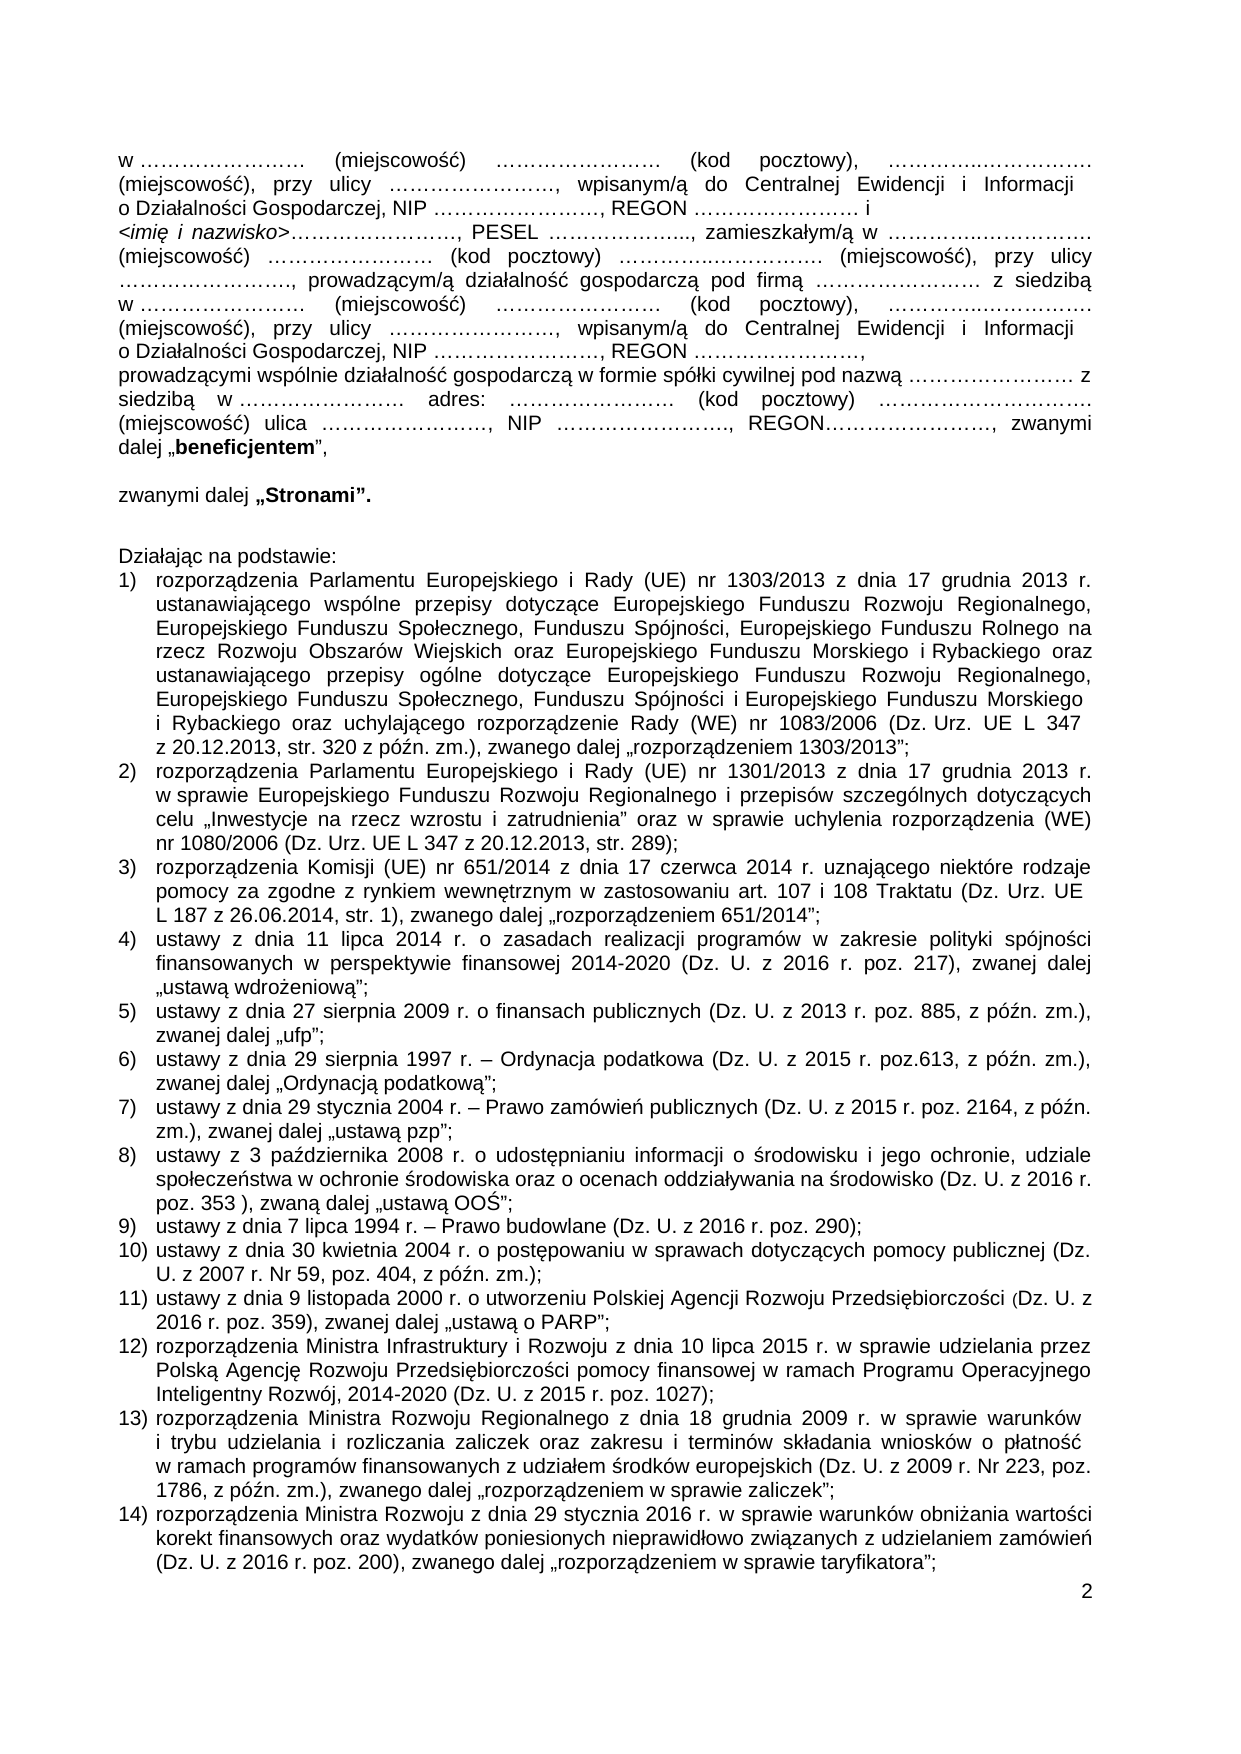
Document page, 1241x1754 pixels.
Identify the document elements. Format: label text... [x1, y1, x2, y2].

text Działając na podstawie: [118, 543, 1093, 567]
list ustawy z dnia 9 listopada 2000 r. o utworzeniu Polskiej Agencji Rozwoju Przedsiębiorczości (Dz. U. z 2016 r. poz. 359), zwanej dalej „ustawą o PARP”; [118, 1286, 1093, 1334]
text <imię i nazwisko>……………………, PESEL ………………..., zamieszkałym/ą w …………..……………. (miejscowość) …………………… (kod pocztowy) …………..……………. (miejscowość), przy ulicy ……………………., prowadzącym/ą działalność gospodarczą pod firmą …………………… z siedzibą w …………………… (miejscowość) …………………… (kod pocztowy), …………..……………. (miejscowość), przy ulicy ……………………, wpisanym/ą do Centralnej Ewidencji i Informacji o Działalności Gospodarczej, NIP ……………………, REGON ……………………, [118, 219, 1093, 363]
list rozporządzenia Ministra Rozwoju z dnia 29 stycznia 2016 r. w sprawie warunków obniżania wartości korekt finansowych oraz wydatków poniesionych nieprawidłowo związanych z udzielaniem zamówień (Dz. U. z 2016 r. poz. 200), zwanego dalej „rozporządzeniem w sprawie taryfikatora”; [118, 1502, 1093, 1574]
list rozporządzenia Ministra Rozwoju Regionalnego z dnia 18 grudnia 2009 r. w sprawie warunków i trybu udzielania i rozliczania zaliczek oraz zakresu i terminów składania wniosków o płatność w ramach programów finansowanych z udziałem środków europejskich (Dz. U. z 2009 r. Nr 223, poz. 1786, z późn. zm.), zwanego dalej „rozporządzeniem w sprawie zaliczek”; [118, 1406, 1093, 1502]
list rozporządzenia Parlamentu Europejskiego i Rady (UE) nr 1301/2013 z dnia 17 grudnia 2013 r. w sprawie Europejskiego Funduszu Rozwoju Regionalnego i przepisów szczególnych dotyczących celu „Inwestycje na rzecz wzrostu i zatrudnienia” oraz w sprawie uchylenia rozporządzenia (WE) nr 1080/2006 (Dz. Urz. UE L 347 z 20.12.2013, str. 289); [118, 759, 1093, 855]
list ustawy z 3 października 2008 r. o udostępnianiu informacji o środowisku i jego ochronie, udziale społeczeństwa w ochronie środowiska oraz o ocenach oddziaływania na środowisko (Dz. U. z 2016 r. poz. 353 ), zwaną dalej „ustawą OOŚ”; [118, 1142, 1093, 1214]
text zwanymi dalej „Stronami”. [118, 483, 1093, 507]
list ustawy z dnia 29 stycznia 2004 r. – Prawo zamówień publicznych (Dz. U. z 2015 r. poz. 2164, z późn. zm.), zwanej dalej „ustawą pzp”; [118, 1094, 1093, 1142]
list ustawy z dnia 7 lipca 1994 r. – Prawo budowlane (Dz. U. z 2016 r. poz. 290); [118, 1214, 1093, 1238]
list rozporządzenia Komisji (UE) nr 651/2014 z dnia 17 czerwca 2014 r. uznającego niektóre rodzaje pomocy za zgodne z rynkiem wewnętrznym w zastosowaniu art. 107 i 108 Traktatu (Dz. Urz. UE L 187 z 26.06.2014, str. 1), zwanego dalej „rozporządzeniem 651/2014”; [118, 855, 1093, 927]
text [118, 148, 1093, 219]
list ustawy z dnia 11 lipca 2014 r. o zasadach realizacji programów w zakresie polityki spójności finansowanych w perspektywie finansowej 2014-2020 (Dz. U. z 2016 r. poz. 217), zwanej dalej „ustawą wdrożeniową”; [118, 927, 1093, 999]
list ustawy z dnia 29 sierpnia 1997 r. – Ordynacja podatkowa (Dz. U. z 2015 r. poz.613, z późn. zm.), zwanej dalej „Ordynacją podatkową”; [118, 1047, 1093, 1094]
list rozporządzenia Ministra Infrastruktury i Rozwoju z dnia 10 lipca 2015 r. w sprawie udzielania przez Polską Agencję Rozwoju Przedsiębiorczości pomocy finansowej w ramach Programu Operacyjnego Inteligentny Rozwój, 2014-2020 (Dz. U. z 2015 r. poz. 1027); [118, 1334, 1093, 1406]
list ustawy z dnia 30 kwietnia 2004 r. o postępowaniu w sprawach dotyczących pomocy publicznej (Dz. U. z 2007 r. Nr 59, poz. 404, z późn. zm.); [118, 1238, 1093, 1286]
list ustawy z dnia 27 sierpnia 2009 r. o finansach publicznych (Dz. U. z 2013 r. poz. 885, z późn. zm.), zwanej dalej „ufp”; [118, 999, 1093, 1047]
text prowadzącymi wspólnie działalność gospodarczą w formie spółki cywilnej pod nazwą …………………… z siedzibą w …………………… adres: …………………… (kod pocztowy) …………………………. (miejscowość) ulica ……………………, NIP ……………………., REGON……………………, zwanymi dalej „beneficjentem”, [118, 363, 1093, 459]
list rozporządzenia Parlamentu Europejskiego i Rady (UE) nr 1303/2013 z dnia 17 grudnia 2013 r. ustanawiającego wspólne przepisy dotyczące Europejskiego Funduszu Rozwoju Regionalnego, Europejskiego Funduszu Społecznego, Funduszu Spójności, Europejskiego Funduszu Rolnego na rzecz Rozwoju Obszarów Wiejskich oraz Europejskiego Funduszu Morskiego i Rybackiego oraz ustanawiającego przepisy ogólne dotyczące Europejskiego Funduszu Rozwoju Regionalnego, Europejskiego Funduszu Społecznego, Funduszu Spójności i Europejskiego Funduszu Morskiego i Rybackiego oraz uchylającego rozporządzenie Rady (WE) nr 1083/2006 (Dz. Urz. UE L 347 z 20.12.2013, str. 320 z późn. zm.), zwanego dalej „rozporządzeniem 1303/2013”; [118, 567, 1093, 759]
